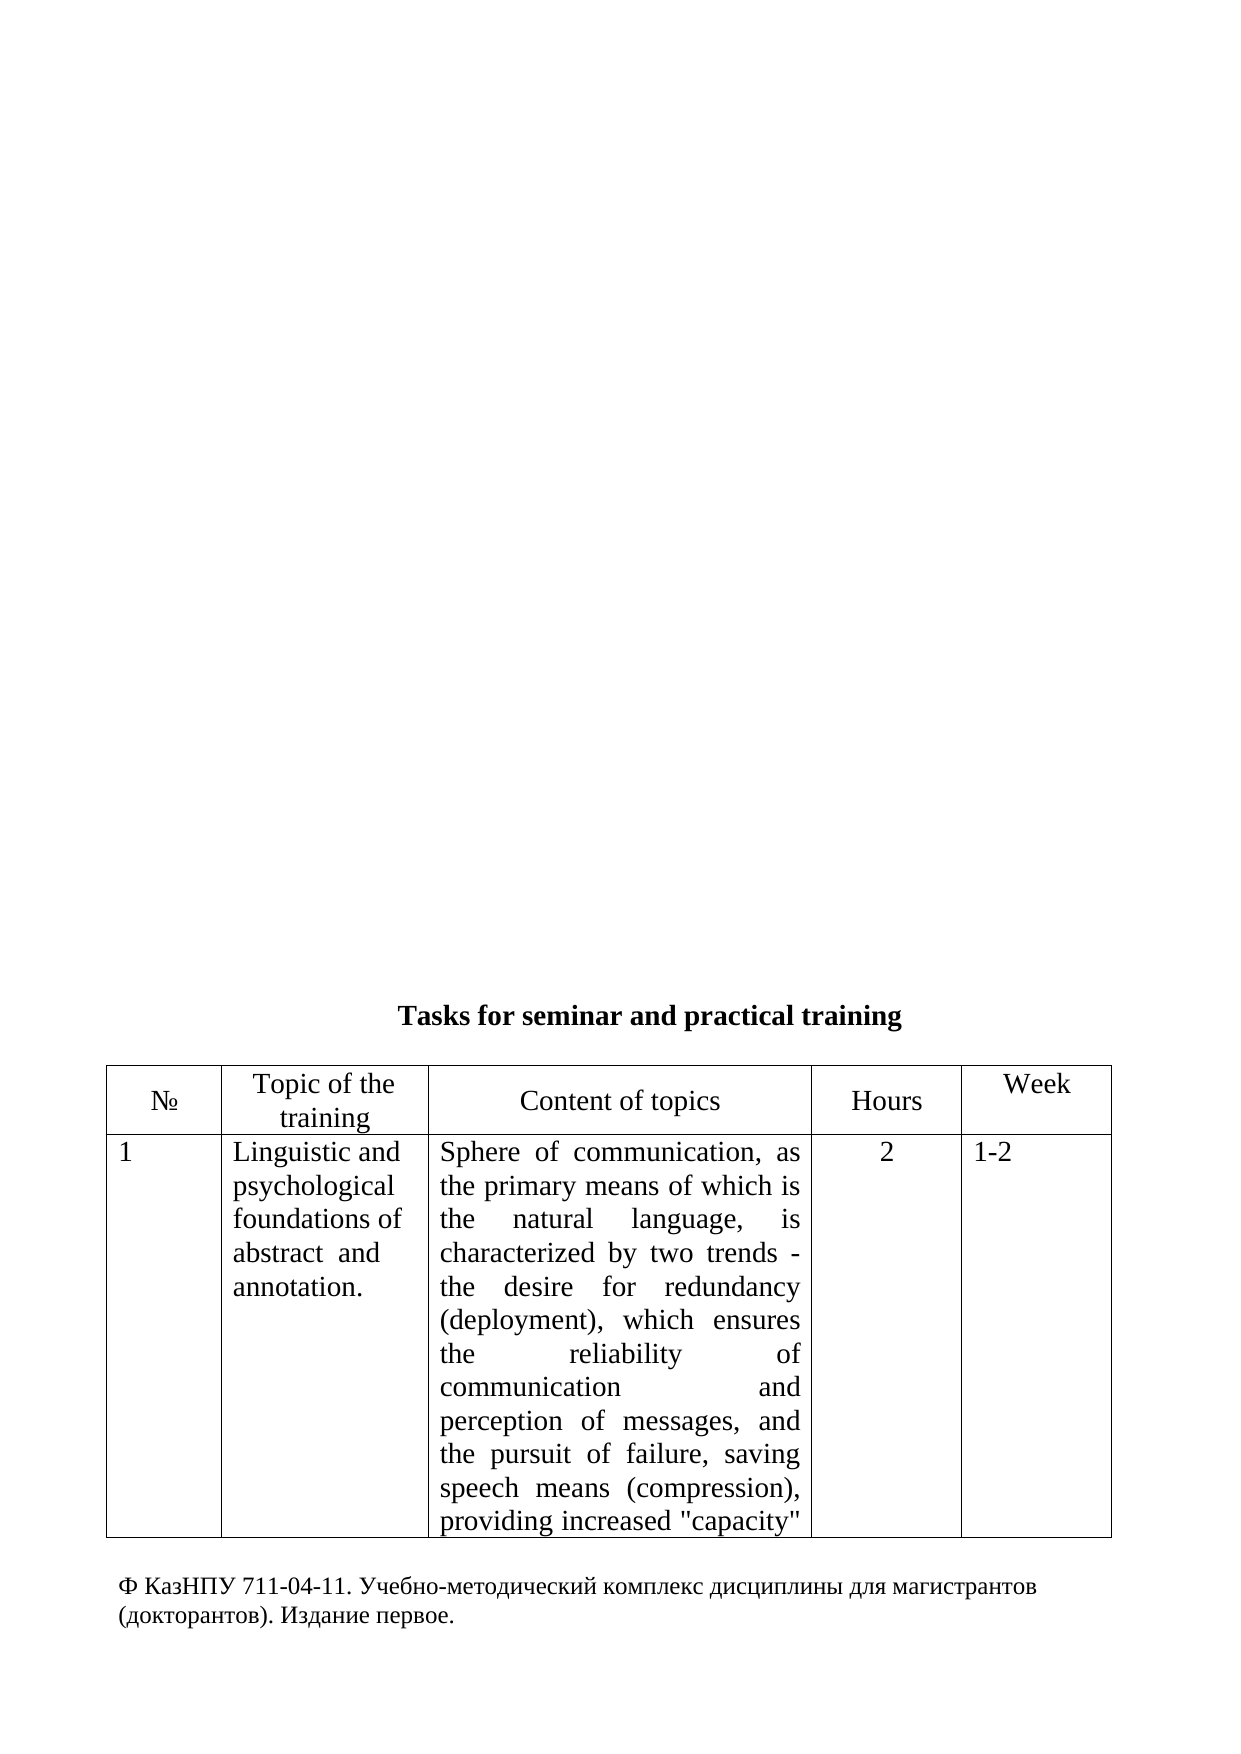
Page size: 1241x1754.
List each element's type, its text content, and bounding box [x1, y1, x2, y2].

table_header Topic of the training [222, 1066, 428, 1133]
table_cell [222, 1135, 428, 1537]
table_cell 1-2 [962, 1135, 1111, 1537]
table_header № [107, 1066, 221, 1133]
table_header Hours [812, 1066, 961, 1133]
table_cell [429, 1135, 811, 1537]
text Tasks for seminar and practical training [118, 998, 1181, 1032]
table_header Content of topics [429, 1066, 811, 1133]
table_header Week [962, 1066, 1111, 1133]
table_cell 1 [107, 1135, 221, 1537]
table_cell 2 [812, 1135, 961, 1537]
